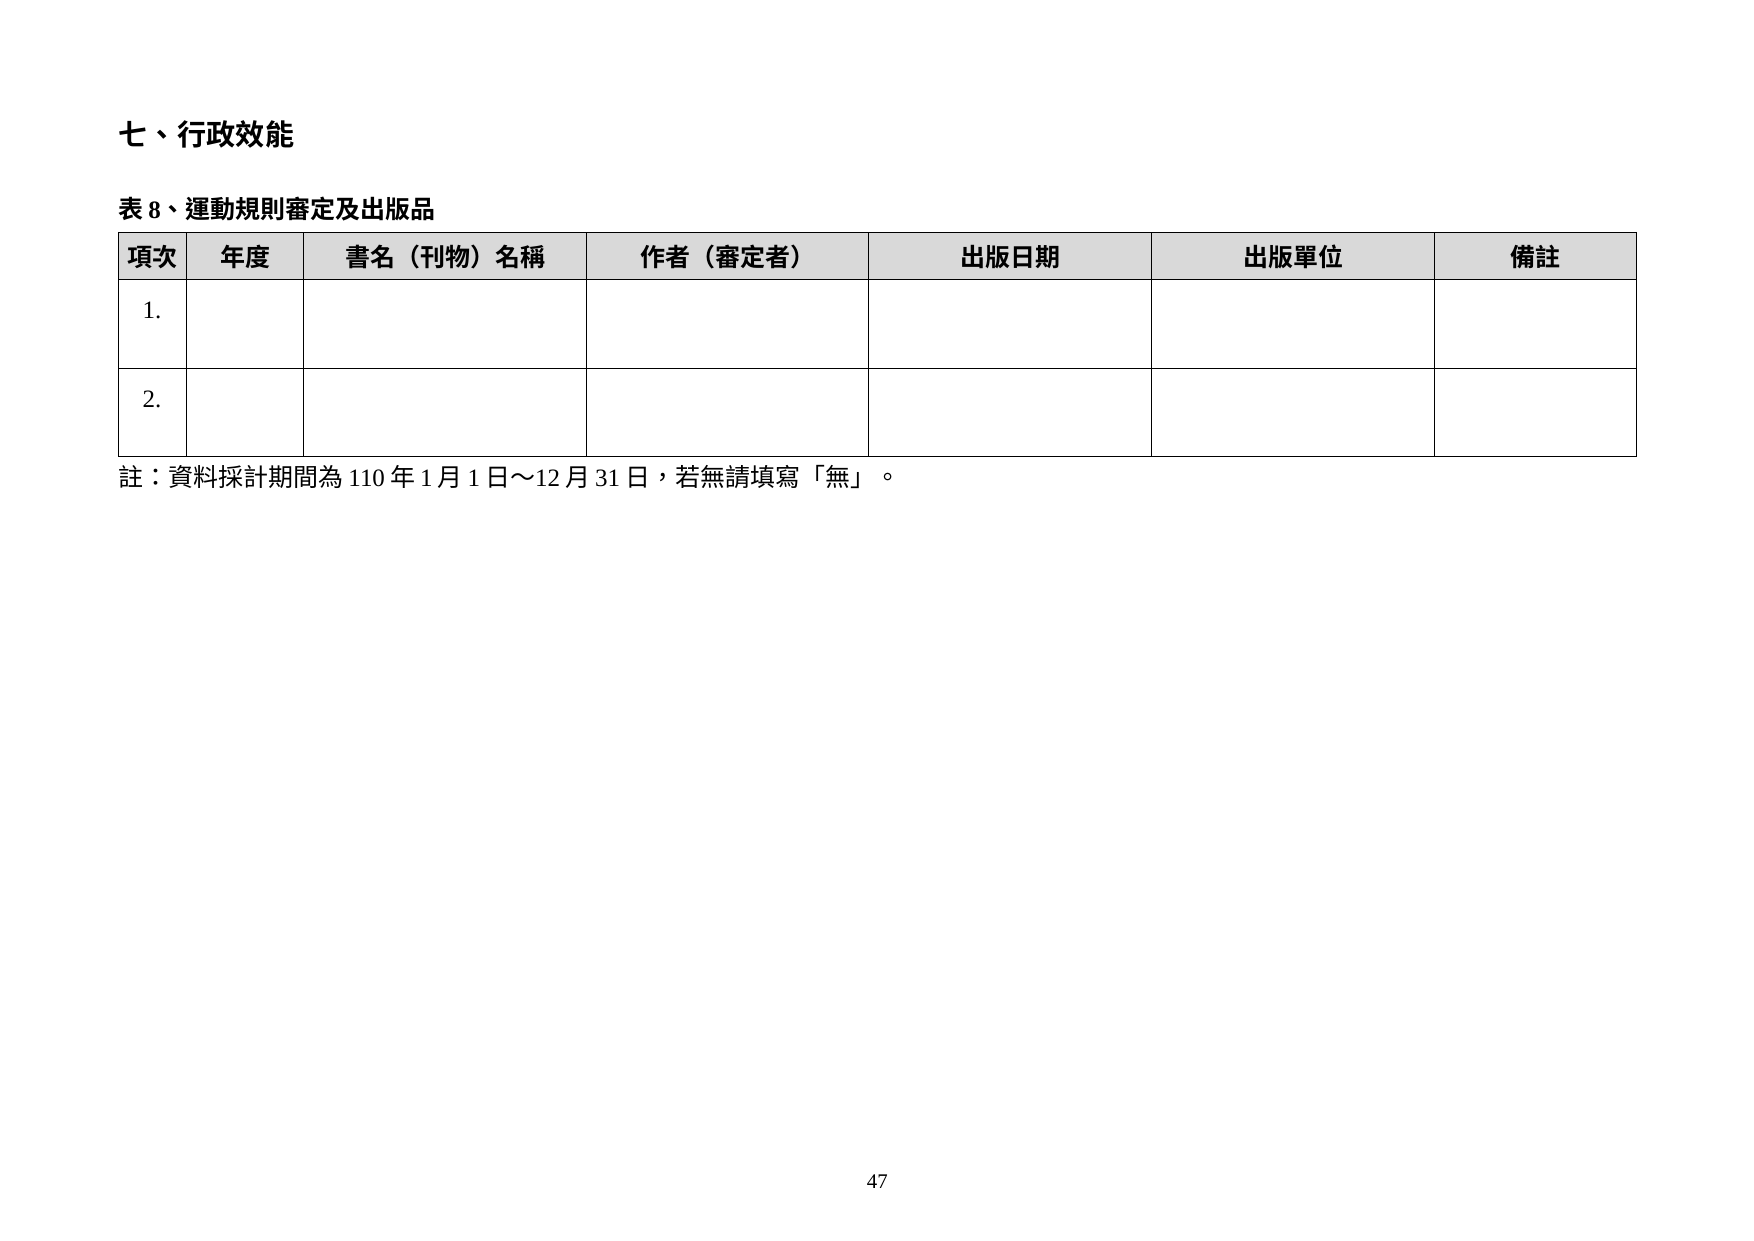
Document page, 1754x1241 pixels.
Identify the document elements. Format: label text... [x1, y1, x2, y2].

table_cell [304, 280, 586, 368]
table_cell [1435, 369, 1636, 456]
table_header 項次 [119, 233, 186, 279]
table_cell [304, 369, 586, 456]
list 行政效能 [118, 95, 1636, 170]
table_cell [187, 369, 303, 456]
table_cell [119, 369, 186, 456]
table_cell [1435, 280, 1636, 368]
table_cell [869, 369, 1151, 456]
text 註：資料採計期間為110年1月1日～12月31日，若無請填寫「無」。 [118, 457, 1636, 495]
table_cell [1152, 369, 1434, 456]
table_cell [1152, 280, 1434, 368]
table_header 作者（審定者） [587, 233, 868, 279]
table_cell [187, 280, 303, 368]
table_cell [587, 369, 868, 456]
table_header 出版單位 [1152, 233, 1434, 279]
text 表8、運動規則審定及出版品 [118, 189, 1636, 226]
table_cell [587, 280, 868, 368]
table_cell [119, 280, 186, 368]
table_header 書名（刊物）名稱 [304, 233, 586, 279]
table_header 年度 [187, 233, 303, 279]
table_header 出版日期 [869, 233, 1151, 279]
table_cell [869, 280, 1151, 368]
table_header 備註 [1435, 233, 1636, 279]
